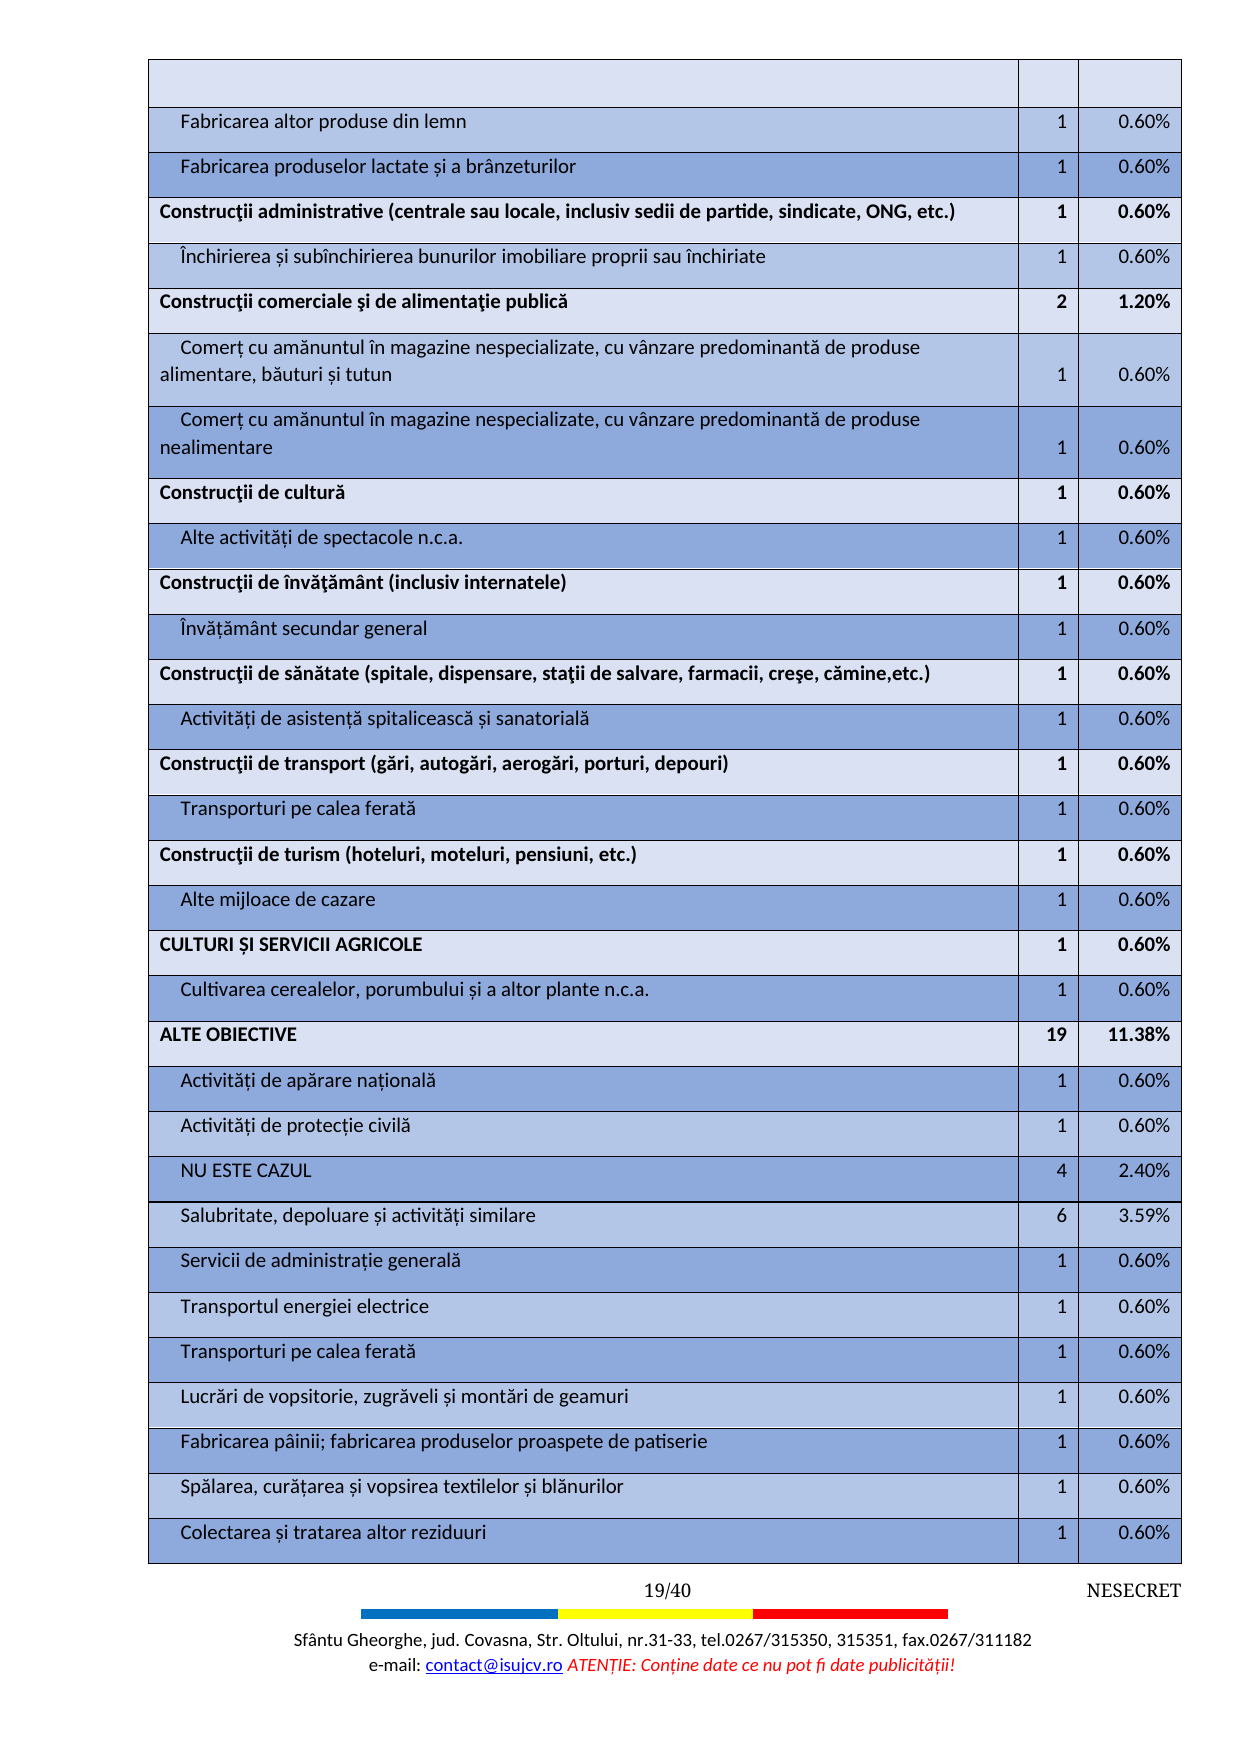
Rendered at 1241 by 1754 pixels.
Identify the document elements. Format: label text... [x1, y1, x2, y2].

table_cell 1 [1019, 796, 1078, 840]
table_cell Spălarea, curățarea și vopsirea textilelor și blănurilor [149, 1474, 1018, 1518]
table_cell 2 [1019, 289, 1078, 333]
table_cell Fabricarea pâinii; fabricarea produselor proaspete de patiserie [149, 1429, 1018, 1473]
table_cell 0.60% [1079, 796, 1181, 840]
table_cell 1 [1019, 1474, 1078, 1518]
table_cell 0.60% [1079, 660, 1181, 704]
table_cell 1 [1019, 479, 1078, 523]
table_cell 0.60% [1079, 407, 1181, 478]
table_cell 11.38% [1079, 1022, 1181, 1066]
table_cell Construcţii de transport (gări, autogări, aerogări, porturi, depouri) [149, 750, 1018, 794]
table_cell 2.40% [1079, 1157, 1181, 1201]
table_cell 0.60% [1079, 1112, 1181, 1156]
table_cell 6 [1019, 1203, 1078, 1247]
table_cell Închirierea și subînchirierea bunurilor imobiliare proprii sau închiriate [149, 244, 1018, 288]
table_cell 0.60% [1079, 570, 1181, 614]
table_cell 0.60% [1079, 1474, 1181, 1518]
table_cell 1 [1019, 1519, 1078, 1563]
table_cell 19 [1019, 1022, 1078, 1066]
table_cell 1 [1019, 886, 1078, 930]
table_cell 1 [1019, 841, 1078, 885]
table_cell Transportul energiei electrice [149, 1293, 1018, 1337]
table_cell 0.60% [1079, 1338, 1181, 1382]
table_cell 1 [1019, 244, 1078, 288]
table_cell Activități de apărare națională [149, 1067, 1018, 1111]
table_cell 1.20% [1079, 289, 1181, 333]
table_cell 0.60% [1079, 1383, 1181, 1427]
table_cell Cultivarea cerealelor, porumbului și a altor plante n.c.a. [149, 976, 1018, 1021]
table_cell Comerț cu amănuntul în magazine nespecializate, cu vânzare predominantă de produse alimentare, băuturi și tutun [149, 334, 1018, 406]
table_cell 1 [1019, 1112, 1078, 1156]
table_cell 1 [1019, 1338, 1078, 1382]
table_cell 0.60% [1079, 479, 1181, 523]
table_cell Servicii de administrație generală [149, 1248, 1018, 1292]
table_cell 1 [1019, 1293, 1078, 1337]
table_cell 0.60% [1079, 1429, 1181, 1473]
table_cell 1 [1019, 615, 1078, 659]
table_cell Activități de protecție civilă [149, 1112, 1018, 1156]
table_cell 0.60% [1079, 750, 1181, 794]
table_cell 1 [1019, 198, 1078, 242]
table_cell Salubritate, depoluare și activități similare [149, 1203, 1018, 1247]
table_cell Transporturi pe calea ferată [149, 1338, 1018, 1382]
table_cell Construcţii de cultură [149, 479, 1018, 523]
table_cell Comerț cu amănuntul în magazine nespecializate, cu vânzare predominantă de produse nealimentare [149, 407, 1018, 478]
table_cell 0.60% [1079, 615, 1181, 659]
table_cell Învățământ secundar general [149, 615, 1018, 659]
table_cell 1 [1019, 524, 1078, 568]
table_cell 1 [1019, 660, 1078, 704]
table_cell 0.60% [1079, 1067, 1181, 1111]
table_cell Construcţii administrative (centrale sau locale, inclusiv sedii de partide, sindicate, ONG, etc.) [149, 198, 1018, 242]
table_cell NU ESTE CAZUL [149, 1157, 1018, 1201]
table_cell 0.60% [1079, 1293, 1181, 1337]
table_cell 1 [1019, 705, 1078, 749]
table_cell 1 [1019, 1429, 1078, 1473]
table_cell 0.60% [1079, 841, 1181, 885]
table_cell Construcţii comerciale şi de alimentaţie publică [149, 289, 1018, 333]
table_cell 1 [1019, 334, 1078, 406]
table_cell 0.60% [1079, 524, 1181, 568]
table_cell 1 [1019, 407, 1078, 478]
table_cell 0.60% [1079, 1248, 1181, 1292]
table_cell 0.60% [1079, 334, 1181, 406]
table_cell Activități de asistență spitalicească și sanatorială [149, 705, 1018, 749]
table_cell 1 [1019, 931, 1078, 975]
table_cell CULTURI ȘI SERVICII AGRICOLE [149, 931, 1018, 975]
table_cell 1 [1019, 1248, 1078, 1292]
table_cell Construcţii de învăţământ (inclusiv internatele) [149, 570, 1018, 614]
table_cell ALTE OBIECTIVE [149, 1022, 1018, 1066]
table_cell 1 [1019, 108, 1078, 152]
table_cell Alte mijloace de cazare [149, 886, 1018, 930]
table_cell Alte activități de spectacole n.c.a. [149, 524, 1018, 568]
table_cell 4 [1019, 1157, 1078, 1201]
table_cell 0.60% [1079, 153, 1181, 197]
table_cell 1 [1019, 153, 1078, 197]
table_cell Fabricarea altor produse din lemn [149, 108, 1018, 152]
table_cell 0.60% [1079, 976, 1181, 1021]
table_cell Transporturi pe calea ferată [149, 796, 1018, 840]
table_cell 0.60% [1079, 931, 1181, 975]
table_cell 0.60% [1079, 198, 1181, 242]
table_cell 0.60% [1079, 244, 1181, 288]
table_cell Lucrări de vopsitorie, zugrăveli și montări de geamuri [149, 1383, 1018, 1427]
table_cell Fabricarea produselor lactate și a brânzeturilor [149, 153, 1018, 197]
table_cell 1 [1019, 570, 1078, 614]
table_cell 0.60% [1079, 886, 1181, 930]
table_cell 1 [1019, 750, 1078, 794]
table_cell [149, 60, 1018, 107]
table_cell 0.60% [1079, 108, 1181, 152]
table_cell Colectarea și tratarea altor reziduuri [149, 1519, 1018, 1563]
table_cell 1.20% [1079, 60, 1181, 107]
table_cell 1 [1019, 1067, 1078, 1111]
table_cell 0.60% [1079, 705, 1181, 749]
table_cell Construcţii de turism (hoteluri, moteluri, pensiuni, etc.) [149, 841, 1018, 885]
table_cell Construcţii de sănătate (spitale, dispensare, staţii de salvare, farmacii, creşe, cămine,etc.) [149, 660, 1018, 704]
table_cell 1 [1019, 976, 1078, 1021]
table_cell 1 [1019, 1383, 1078, 1427]
table_cell 3.59% [1079, 1203, 1181, 1247]
table_cell 0.60% [1079, 1519, 1181, 1563]
table_cell 2 [1019, 60, 1078, 107]
